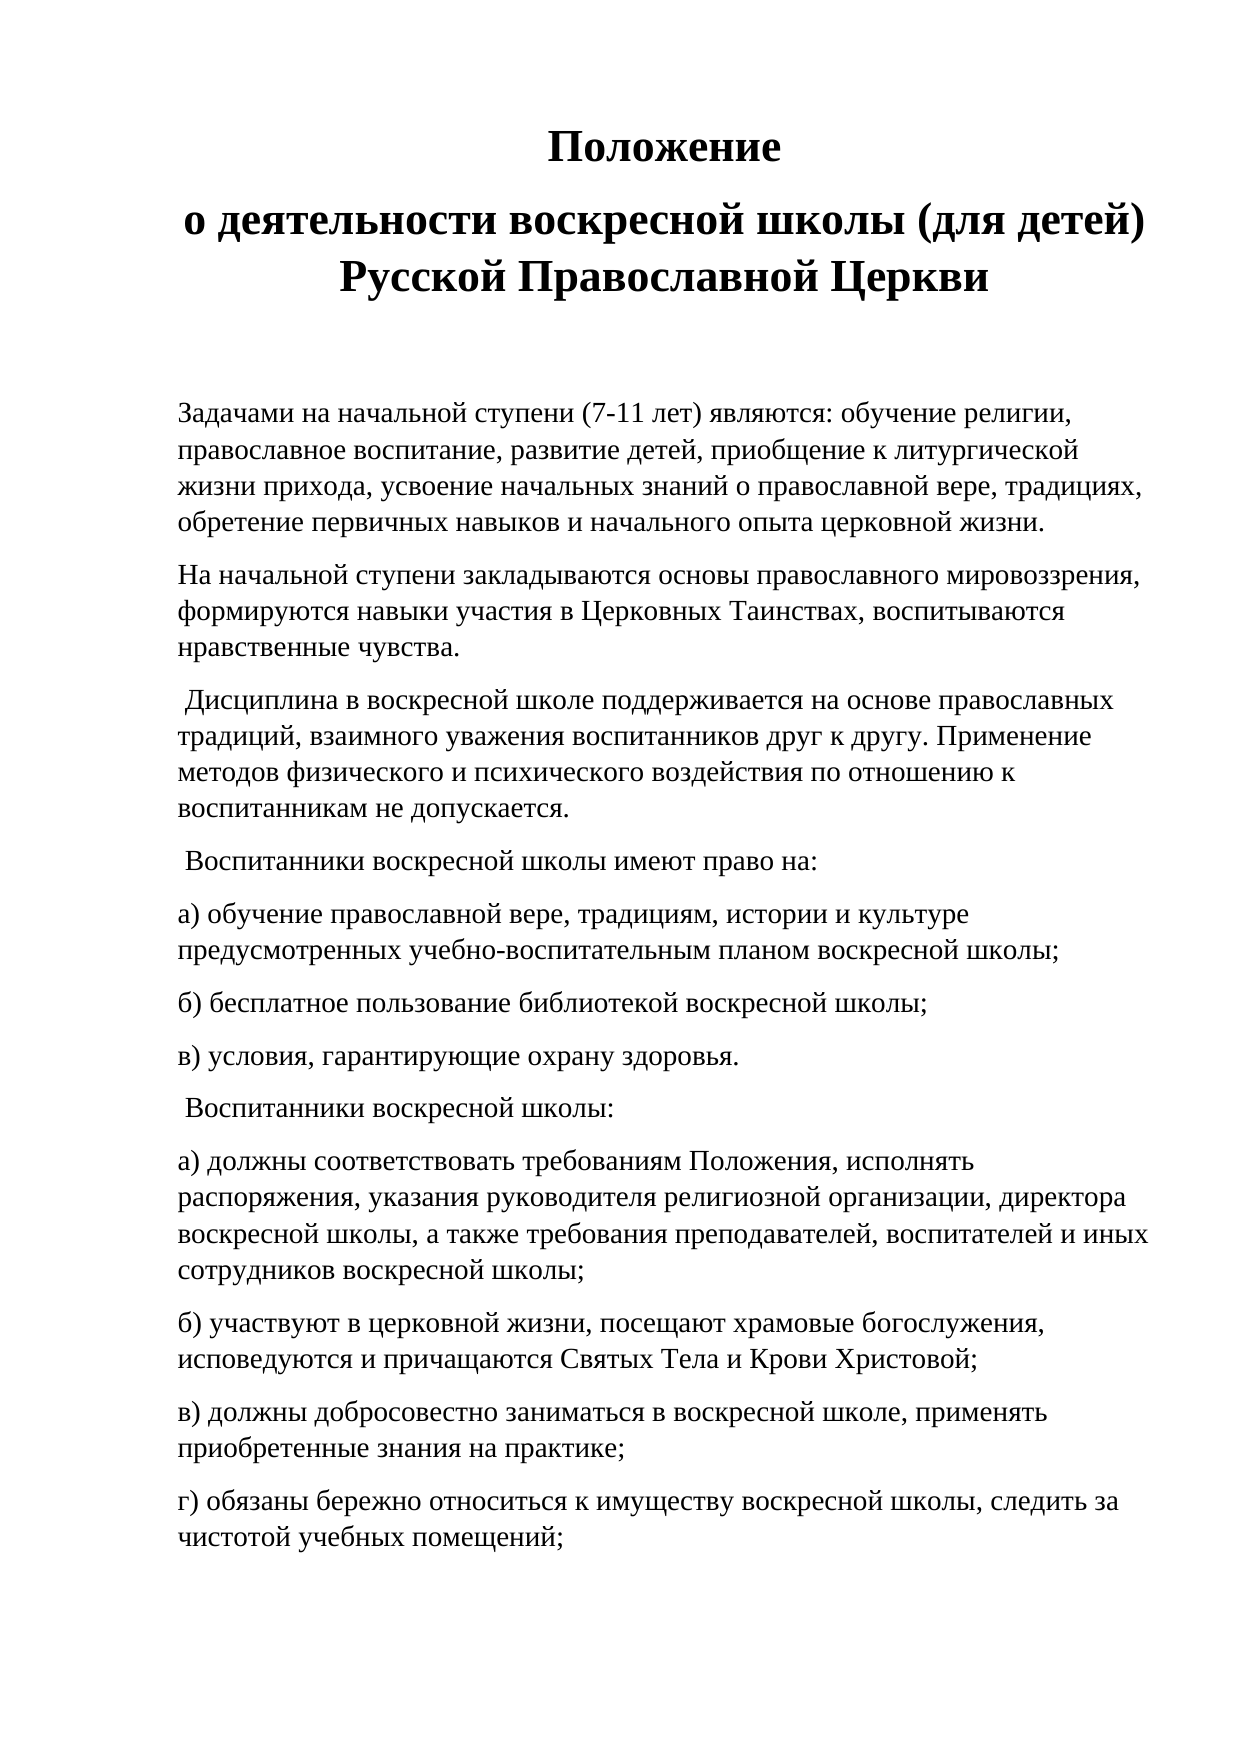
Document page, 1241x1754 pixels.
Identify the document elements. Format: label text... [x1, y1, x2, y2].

text в) условия, гарантирующие охрану здоровья. [177, 1038, 1152, 1071]
text Положение [177, 118, 1152, 171]
text Дисциплина в воскресной школе поддерживается на основе православных традиций, взаимного уважения воспитанников друг к другу. Применение методов физического и психического воздействия по отношению к воспитанникам не допускается. [177, 682, 1152, 824]
text в) должны добросовестно заниматься в воскресной школе, применять приобретенные знания на практике; [177, 1394, 1152, 1463]
text На начальной ступени закладываются основы православного мировоззрения, формируются навыки участия в Церковных Таинствах, воспитываются нравственные чувства. [177, 557, 1152, 663]
text б) участвуют в церковной жизни, посещают храмовые богослужения, исповедуются и причащаются Святых Тела и Крови Христовой; [177, 1305, 1152, 1374]
text Задачами на начальной ступени (7-11 лет) являются: обучение религии, православное воспитание, развитие детей, приобщение к литургической жизни прихода, усвоение начальных знаний о православной вере, традициях, обретение первичных навыков и начального опыта церковной жизни. [177, 396, 1152, 538]
text а) должны соответствовать требованиям Положения, исполнять распоряжения, указания руководителя религиозной организации, директора воскресной школы, а также требования преподавателей, воспитателей и иных сотрудников воскресной школы; [177, 1143, 1152, 1285]
text о деятельности воскресной школы (для детей) Русской Православной Церкви [177, 192, 1152, 301]
text г) обязаны бережно относиться к имуществу воскресной школы, следить за чистотой учебных помещений; [177, 1483, 1152, 1552]
text а) обучение православной вере, традициям, истории и культуре предусмотренных учебно-воспитательным планом воскресной школы; [177, 896, 1152, 966]
text б) бесплатное пользование библиотекой воскресной школы; [177, 985, 1152, 1018]
text Воспитанники воскресной школы имеют право на: [177, 843, 1152, 877]
text Воспитанники воскресной школы: [177, 1091, 1152, 1124]
